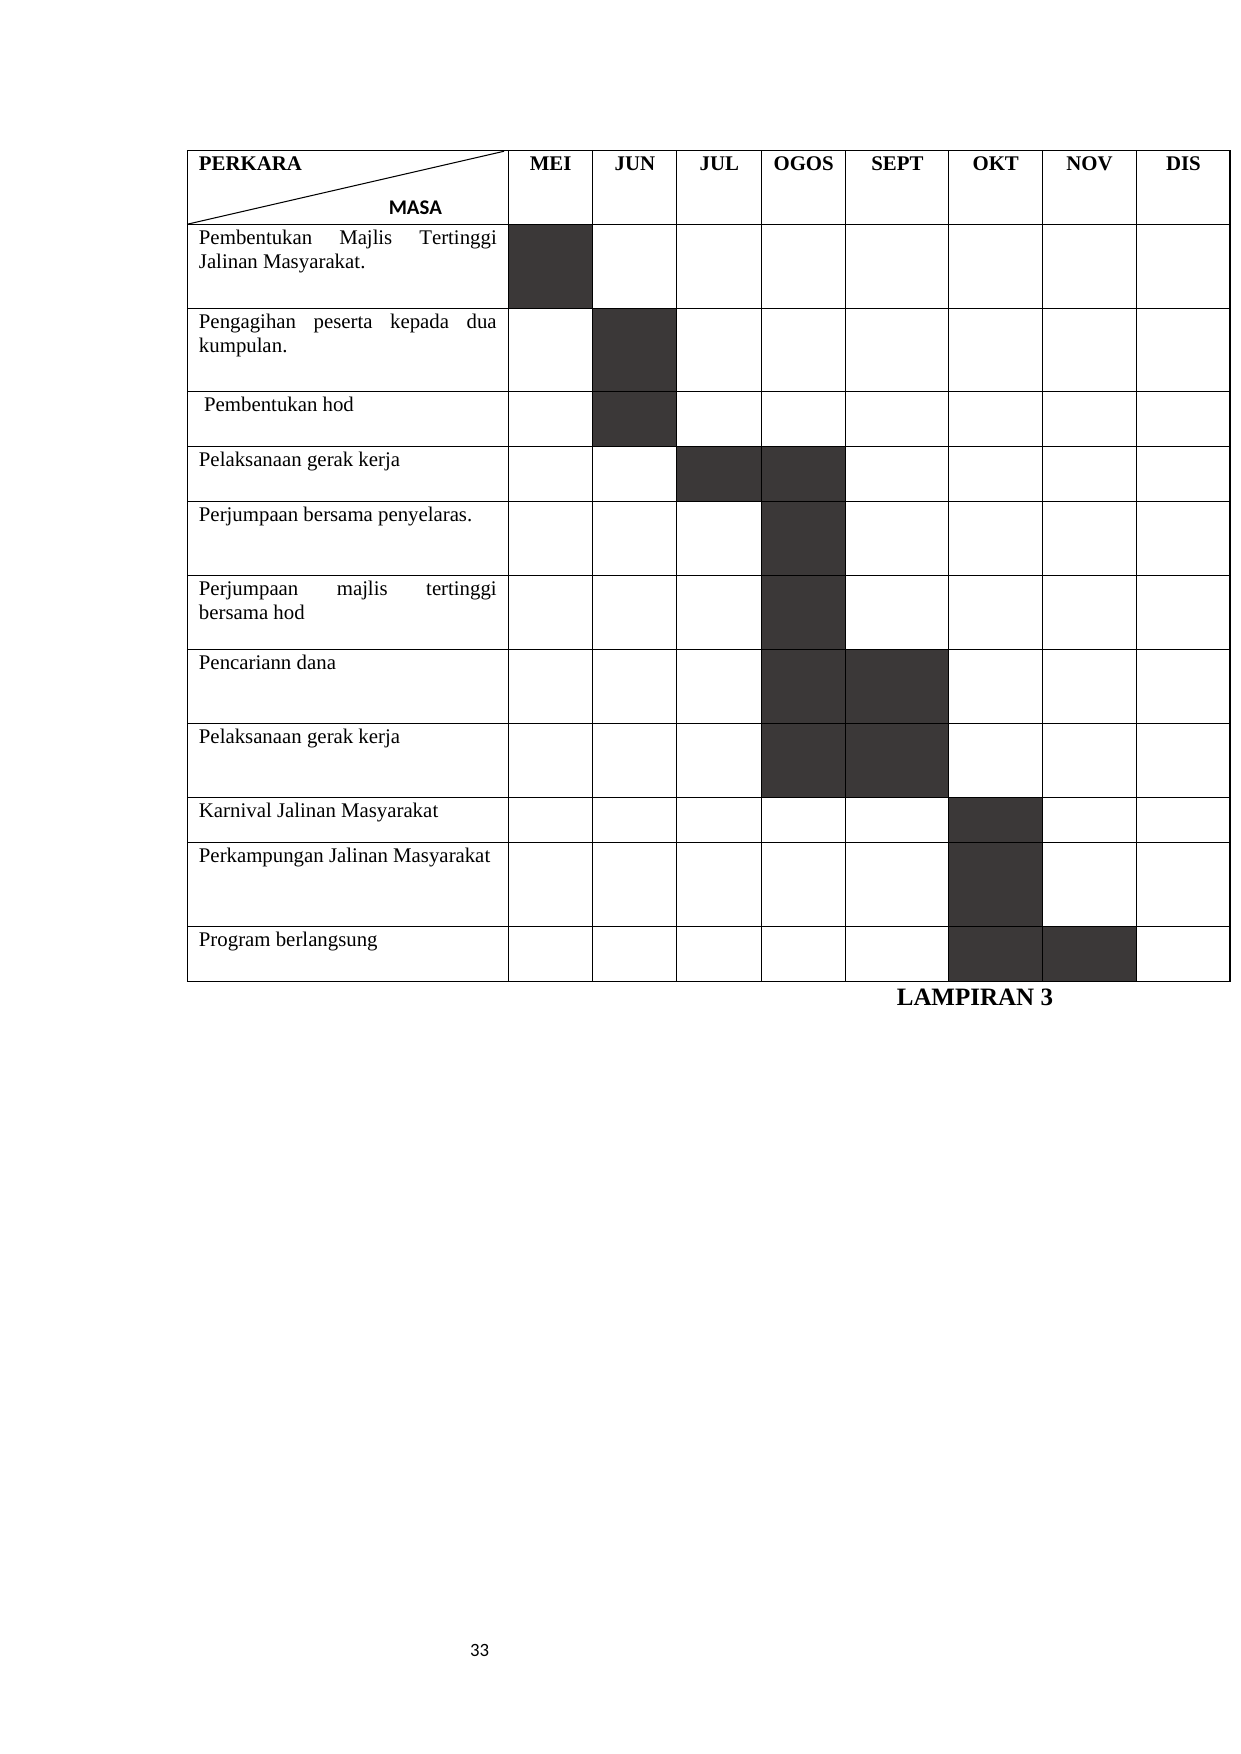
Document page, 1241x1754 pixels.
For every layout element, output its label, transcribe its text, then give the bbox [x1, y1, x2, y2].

table_cell [677, 392, 761, 446]
table_cell [509, 392, 592, 446]
table_cell [949, 392, 1042, 446]
table_cell [762, 502, 845, 575]
table_cell Perjumpaan bersama penyelaras. [188, 502, 508, 575]
table_cell [1137, 927, 1229, 981]
table_cell [846, 447, 948, 501]
table_cell [593, 225, 676, 308]
table_cell [846, 502, 948, 575]
table_cell [677, 927, 761, 981]
table_cell [593, 309, 676, 391]
table_cell [846, 650, 948, 723]
table_cell [1137, 502, 1229, 575]
table_cell [1043, 798, 1136, 842]
table_cell [949, 843, 1042, 926]
table_cell [677, 843, 761, 926]
table_cell [1137, 447, 1229, 501]
table_cell [1137, 392, 1229, 446]
table_cell [1137, 225, 1229, 308]
table_cell [1137, 843, 1229, 926]
table_cell [677, 724, 761, 797]
table_cell [762, 927, 845, 981]
table_cell [677, 225, 761, 308]
table_cell [949, 724, 1042, 797]
table_cell [1043, 447, 1136, 501]
table_cell [509, 447, 592, 501]
table_cell [1043, 843, 1136, 926]
table_cell Perjumpaan majlis tertinggi bersama hod [188, 576, 508, 649]
text LAMPIRAN 3 [187, 982, 1053, 1011]
table_cell [593, 576, 676, 649]
table_cell [846, 392, 948, 446]
table_cell [509, 576, 592, 649]
table_cell [762, 225, 845, 308]
table_cell [677, 502, 761, 575]
table_cell [949, 650, 1042, 723]
table_cell [509, 225, 592, 308]
table_cell [593, 392, 676, 446]
table_cell [762, 650, 845, 723]
table_cell Program berlangsung [188, 927, 508, 981]
table_cell [1137, 650, 1229, 723]
table_cell [677, 576, 761, 649]
table_cell [846, 724, 948, 797]
table_cell [949, 502, 1042, 575]
table_cell [949, 225, 1042, 308]
table_cell [509, 650, 592, 723]
table_cell [762, 309, 845, 391]
table_cell [677, 650, 761, 723]
table_cell [593, 650, 676, 723]
table_cell [677, 798, 761, 842]
table_cell [846, 927, 948, 981]
table_cell [1043, 309, 1136, 391]
table_header OKT [949, 151, 1042, 224]
table_cell Pengagihan peserta kepada dua kumpulan. [188, 309, 508, 391]
table_cell [509, 309, 592, 391]
table_cell Pelaksanaan gerak kerja [188, 447, 508, 501]
table_cell [509, 798, 592, 842]
table_cell [593, 447, 676, 501]
table_cell [1137, 798, 1229, 842]
table_cell [593, 798, 676, 842]
table_header PERKARA [188, 151, 498, 223]
table_cell [949, 927, 1042, 981]
table_header JUL [677, 151, 761, 224]
table_cell Pembentukan hod [188, 392, 508, 446]
table_cell [1043, 502, 1136, 575]
table_cell [949, 576, 1042, 649]
table_cell Perkampungan Jalinan Masyarakat [188, 843, 508, 926]
table_header SEPT [846, 151, 948, 224]
table_cell [593, 724, 676, 797]
table_cell Pelaksanaan gerak kerja [188, 724, 508, 797]
table_cell [762, 798, 845, 842]
table_cell [846, 576, 948, 649]
table_cell [762, 447, 845, 501]
table_cell [762, 843, 845, 926]
table_cell [593, 843, 676, 926]
table_cell [1043, 650, 1136, 723]
table_header JUN [593, 151, 676, 224]
table_header MEI [509, 151, 592, 224]
table_cell [1043, 927, 1136, 981]
table_cell [1043, 392, 1136, 446]
table_cell [949, 447, 1042, 501]
table_cell [509, 843, 592, 926]
table_cell [677, 447, 761, 501]
table_cell [677, 309, 761, 391]
table_cell [1043, 225, 1136, 308]
table_cell [762, 724, 845, 797]
table_cell [762, 576, 845, 649]
table_cell [846, 225, 948, 308]
table_cell [593, 502, 676, 575]
table_header PERKARA [195, 151, 508, 224]
table_cell [762, 392, 845, 446]
table_cell Karnival Jalinan Masyarakat [188, 798, 508, 842]
table_header DIS [1137, 151, 1229, 224]
table_cell Pembentukan Majlis Tertinggi Jalinan Masyarakat. [188, 225, 508, 308]
table_cell [846, 309, 948, 391]
table_cell [593, 927, 676, 981]
table_cell Pencariann dana [188, 650, 508, 723]
table_header NOV [1043, 151, 1136, 224]
table_cell [1137, 576, 1229, 649]
table_cell [1137, 309, 1229, 391]
table_header OGOS [762, 151, 845, 224]
table_cell [846, 798, 948, 842]
table_cell [949, 798, 1042, 842]
table_cell [846, 843, 948, 926]
table_cell [1043, 576, 1136, 649]
table_cell [1137, 724, 1229, 797]
table_cell [949, 309, 1042, 391]
table_cell [509, 927, 592, 981]
table_cell [1043, 724, 1136, 797]
table_cell [509, 502, 592, 575]
table_cell [509, 724, 592, 797]
